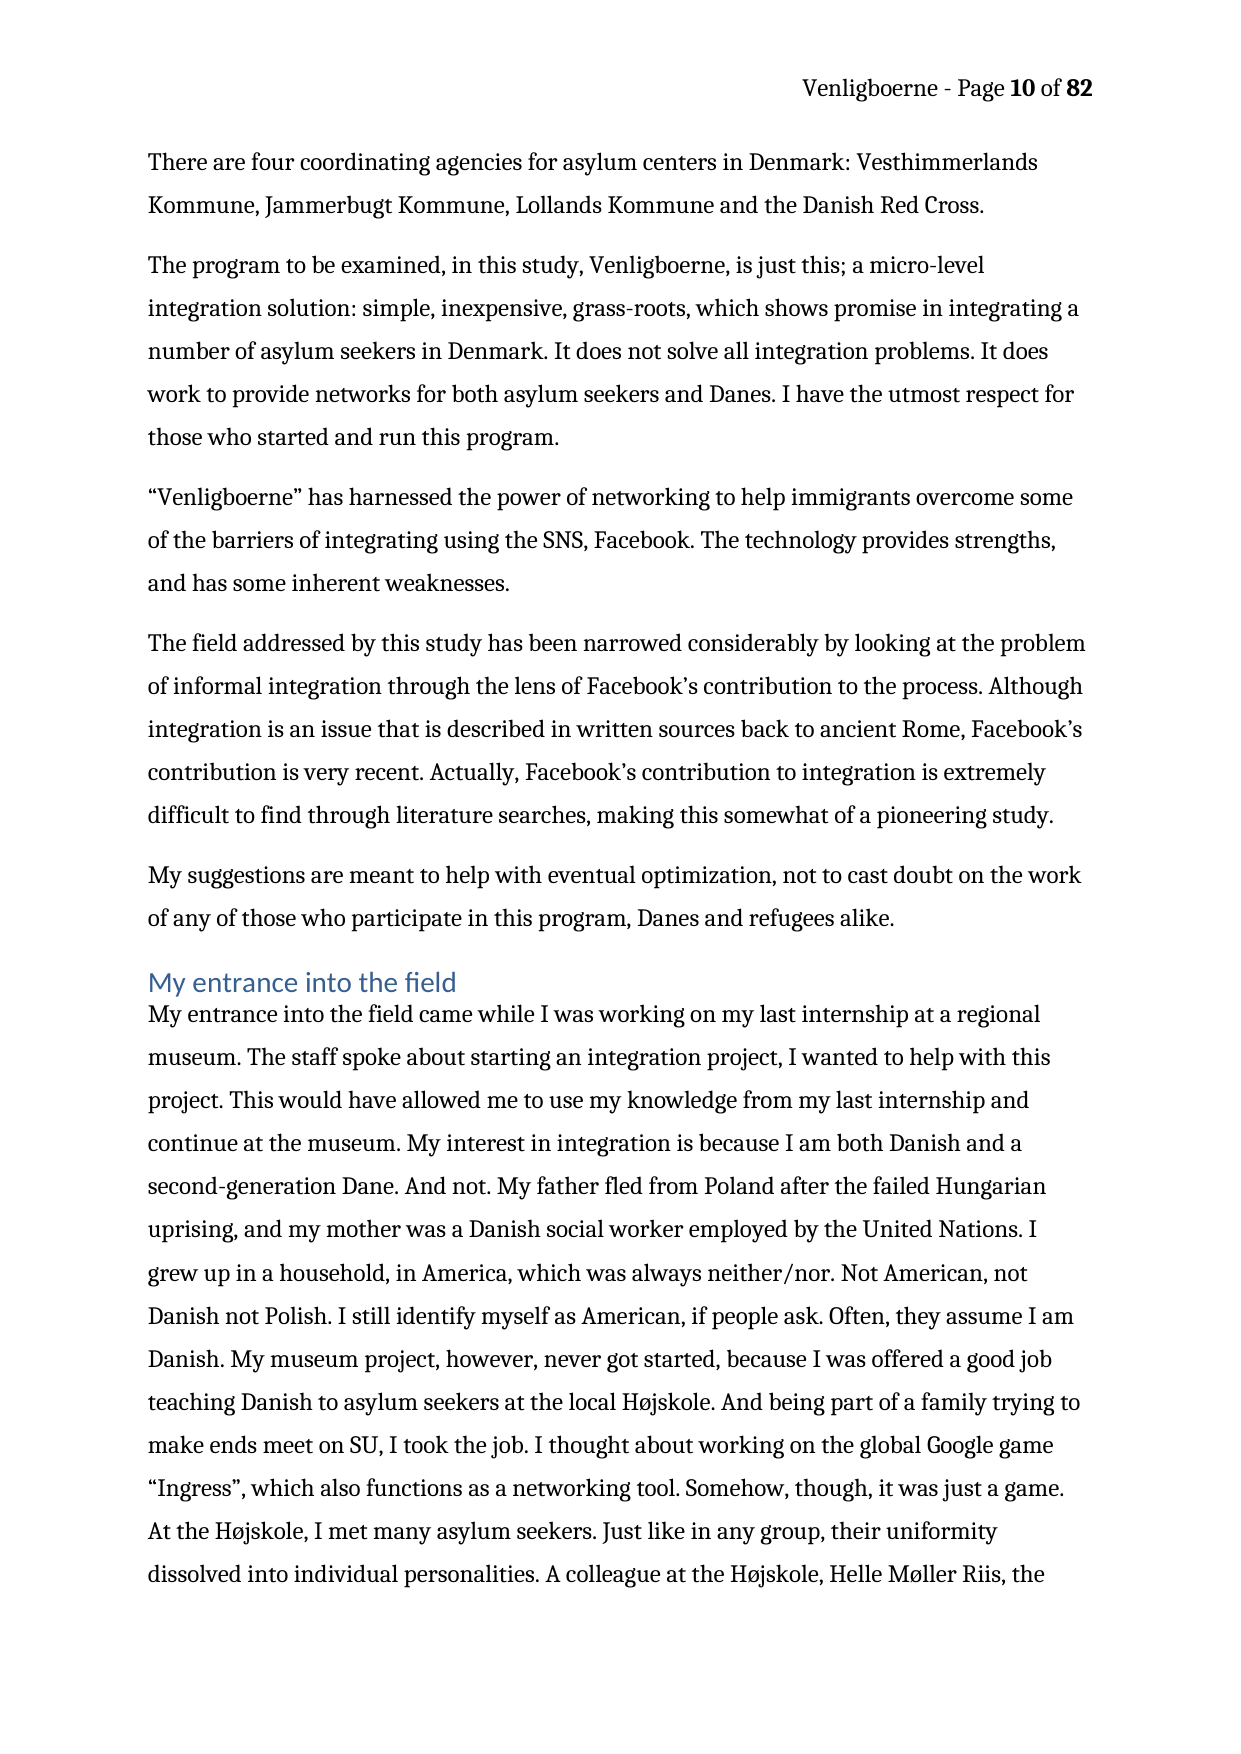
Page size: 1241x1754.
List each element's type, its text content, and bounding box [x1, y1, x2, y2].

text There are four coordinating agencies for asylum centers in Denmark: Vesthimmerlands Kommune, Jammerbugt Kommune, Lollands Kommune and the Danish Red Cross. [148, 148, 1092, 219]
text “Venligboerne” has harnessed the power of networking to help immigrants overcome some of the barriers of integrating using the SNS, Facebook. The technology provides strengths, and has some inherent weaknesses. [148, 483, 1092, 598]
subtitle My entrance into the field [148, 964, 1092, 1000]
text The program to be examined, in this study, Venligboerne, is just this; a micro-level integration solution: simple, inexpensive, grass-roots, which shows promise in integrating a number of asylum seekers in Denmark. It does not solve all integration problems. It does work to provide networks for both asylum seekers and Danes. I have the utmost respect for those who started and run this program. [148, 251, 1092, 452]
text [148, 1000, 1092, 1589]
text The field addressed by this study has been narrowed considerably by looking at the problem of informal integration through the lens of Facebook’s contribution to the process. Although integration is an issue that is described in written sources back to ancient Rome, Facebook’s contribution is very recent. Actually, Facebook’s contribution to integration is extremely difficult to find through literature searches, making this somewhat of a pioneering study. [148, 629, 1092, 830]
text My suggestions are meant to help with eventual optimization, not to cast doubt on the work of any of those who participate in this program, Danes and refugees alike. [148, 861, 1092, 933]
